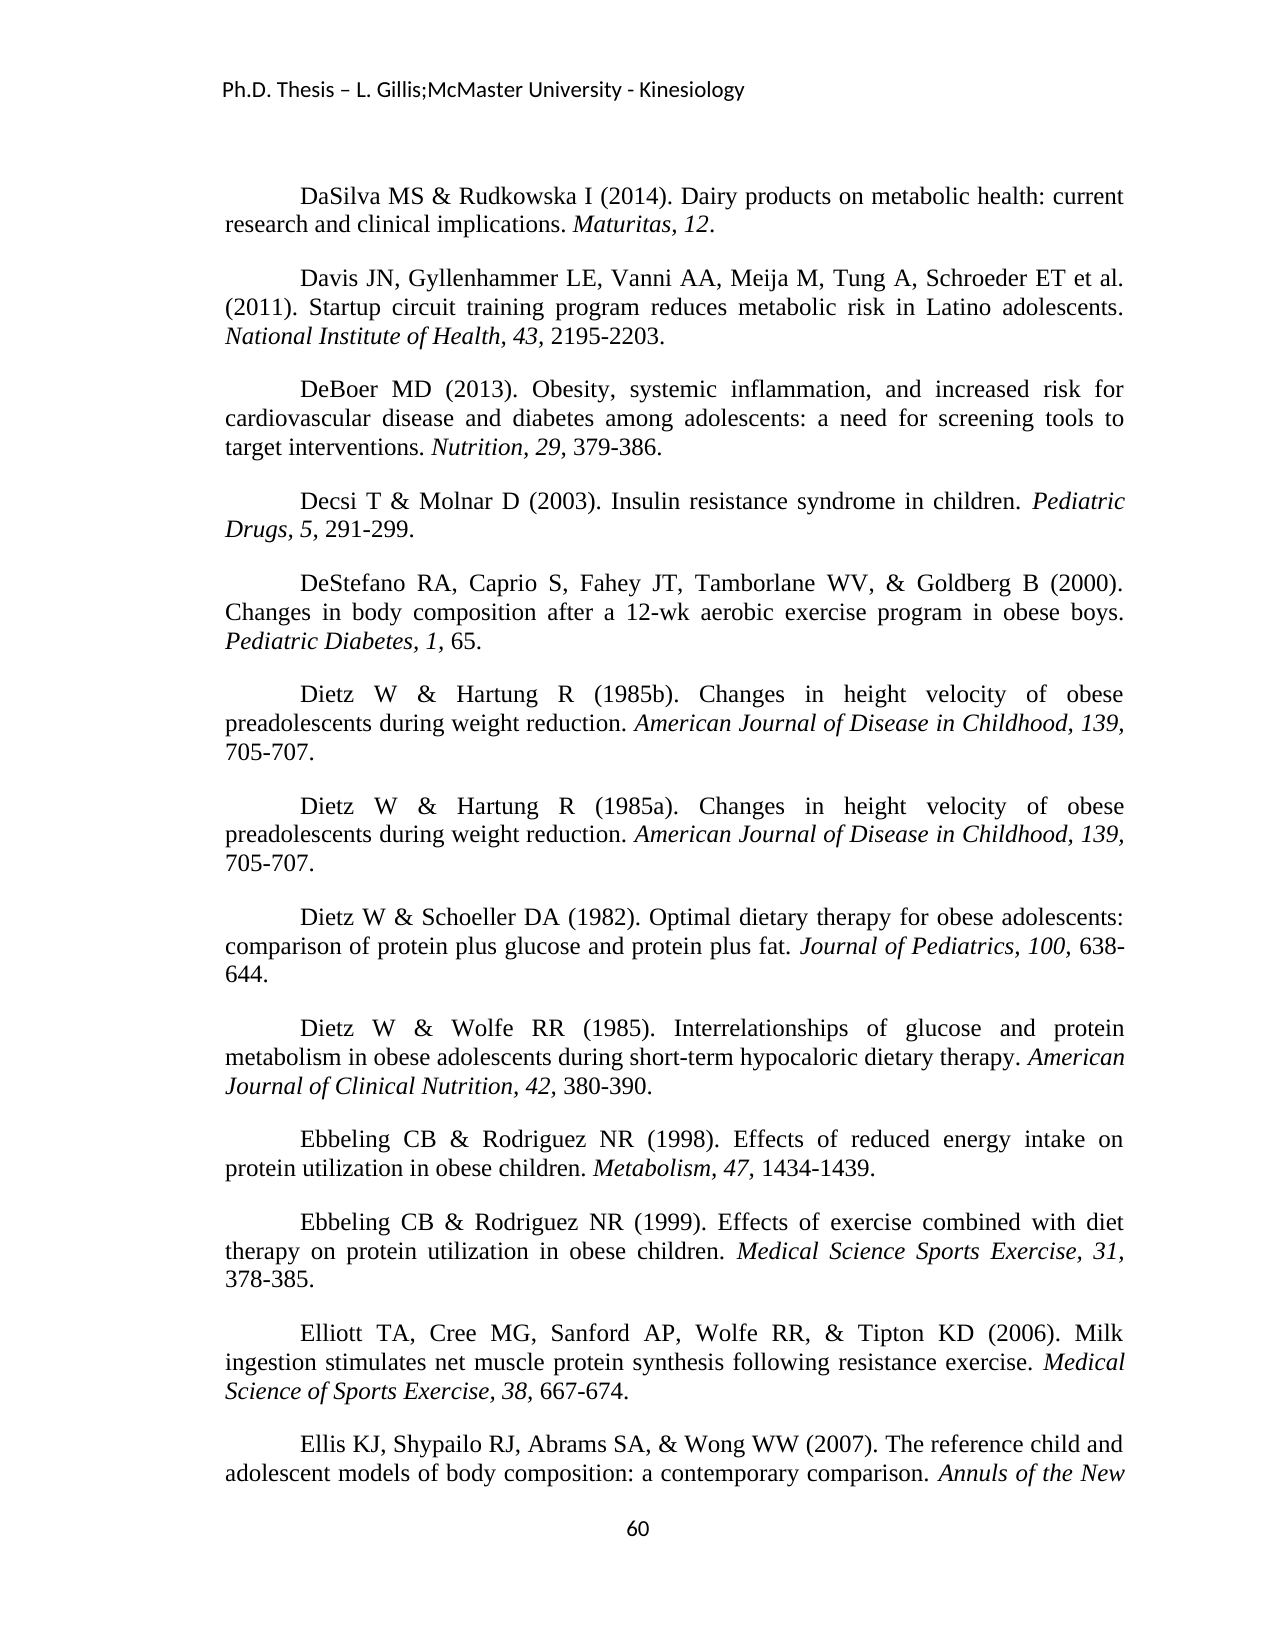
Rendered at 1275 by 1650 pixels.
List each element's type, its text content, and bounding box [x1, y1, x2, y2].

text DeBoer MD (2013). Obesity, systemic inflammation, and increased risk for cardiovascular disease and diabetes among adolescents: a need for screening tools to target interventions. Nutrition, 29, 379-386. [225, 374, 1125, 461]
text Decsi T & Molnar D (2003). Insulin resistance syndrome in children. Pediatric Drugs, 5, 291-299. [225, 486, 1125, 543]
text Ebbeling CB & Rodriguez NR (1999). Effects of exercise combined with diet therapy on protein utilization in obese children. Medical Science Sports Exercise, 31, 378-385. [225, 1207, 1125, 1293]
text Elliott TA, Cree MG, Sanford AP, Wolfe RR, & Tipton KD (2006). Milk ingestion stimulates net muscle protein synthesis following resistance exercise. Medical Science of Sports Exercise, 38, 667-674. [225, 1318, 1125, 1404]
text Dietz W & Wolfe RR (1985). Interrelationships of glucose and protein metabolism in obese adolescents during short-term hypocaloric dietary therapy. American Journal of Clinical Nutrition, 42, 380-390. [225, 1013, 1125, 1099]
text Ebbeling CB & Rodriguez NR (1998). Effects of reduced energy intake on protein utilization in obese children. Metabolism, 47, 1434-1439. [225, 1124, 1125, 1182]
text Dietz W & Hartung R (1985b). Changes in height velocity of obese preadolescents during weight reduction. American Journal of Disease in Childhood, 139, 705-707. [225, 679, 1125, 766]
text DeStefano RA, Caprio S, Fahey JT, Tamborlane WV, & Goldberg B (2000). Changes in body composition after a 12-wk aerobic exercise program in obese boys. Pediatric Diabetes, 1, 65. [225, 568, 1125, 654]
text Dietz W & Hartung R (1985a). Changes in height velocity of obese preadolescents during weight reduction. American Journal of Disease in Childhood, 139, 705-707. [225, 791, 1125, 877]
text Davis JN, Gyllenhammer LE, Vanni AA, Meija M, Tung A, Schroeder ET et al. (2011). Startup circuit training program reduces metabolic risk in Latino adolescents. National Institute of Health, 43, 2195-2203. [225, 263, 1125, 349]
text DaSilva MS & Rudkowska I (2014). Dairy products on metabolic health: current research and clinical implications. Maturitas, 12. [225, 181, 1125, 238]
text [225, 1429, 1125, 1487]
text Dietz W & Schoeller DA (1982). Optimal dietary therapy for obese adolescents: comparison of protein plus glucose and protein plus fat. Journal of Pediatrics, 100, 638-644. [225, 902, 1125, 988]
